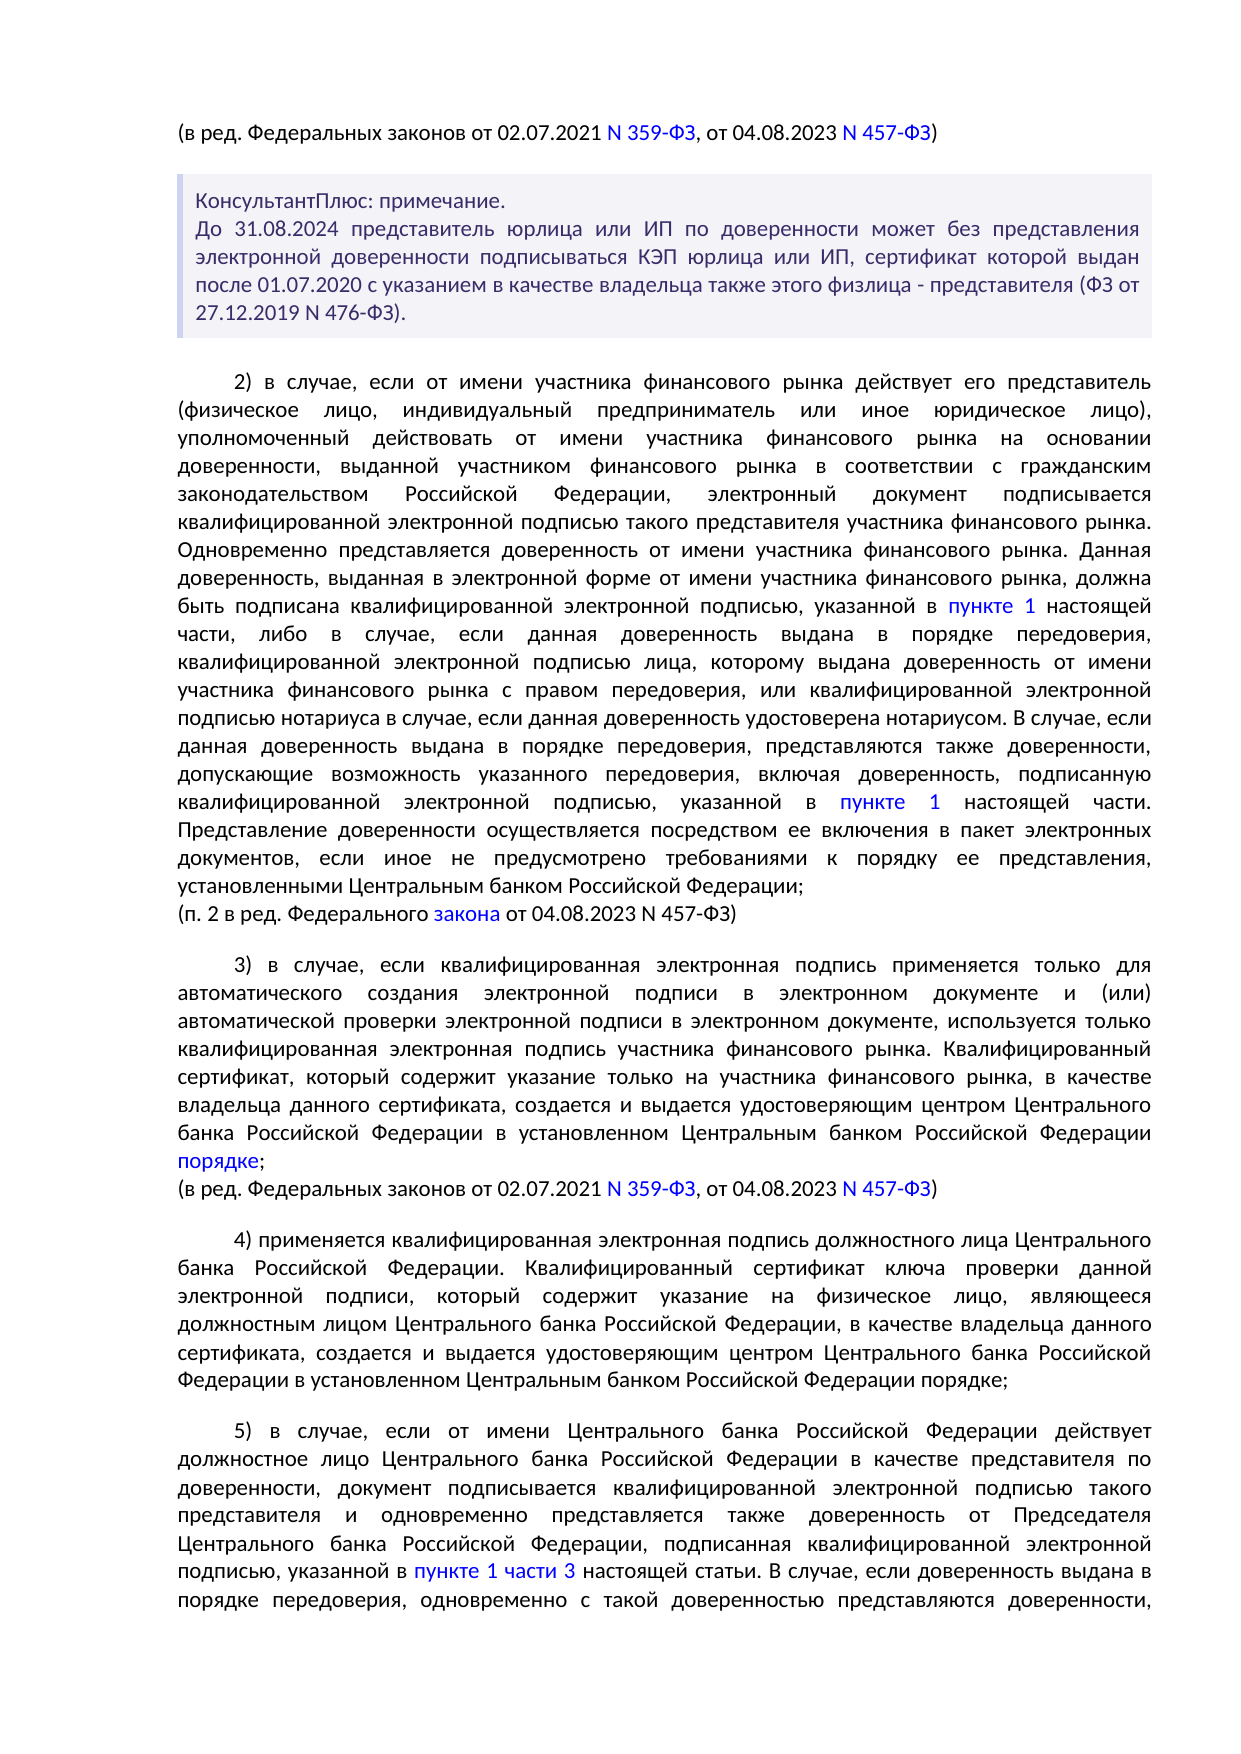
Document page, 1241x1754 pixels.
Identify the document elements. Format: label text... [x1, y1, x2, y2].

table_header КонсультантПлюс: примечание. До 31.08.2024 представитель юрлица или ИП по доверенности может без представления электронной доверенности подписываться КЭП юрлица или ИП, сертификат которой выдан после 01.07.2020 с указанием в качестве владельца также этого физлица - представителя (ФЗ от 27.12.2019 N 476-ФЗ). [195, 174, 1140, 338]
text 2) в случае, если от имени участника финансового рынка действует его представитель (физическое лицо, индивидуальный предприниматель или иное юридическое лицо), уполномоченный действовать от имени участника финансового рынка на основании доверенности, выданной участником финансового рынка в соответствии с гражданским законодательством Российской Федерации, электронный документ подписывается квалифицированной электронной подписью такого представителя участника финансового рынка. Одновременно представляется доверенность от имени участника финансового рынка. Данная доверенность, выданная в электронной форме от имени участника финансового рынка, должна быть подписана квалифицированной электронной подписью, указанной в пункте 1 настоящей части, либо в случае, если данная доверенность выдана в порядке передоверия, квалифицированной электронной подписью лица, которому выдана доверенность от имени участника финансового рынка с правом передоверия, или квалифицированной электронной подписью нотариуса в случае, если данная доверенность удостоверена нотариусом. В случае, если данная доверенность выдана в порядке передоверия, представляются также доверенности, допускающие возможность указанного передоверия, включая доверенность, подписанную квалифицированной электронной подписью, указанной в пункте 1 настоящей части. Представление доверенности осуществляется посредством ее включения в пакет электронных документов, если иное не предусмотрено требованиями к порядку ее представления, установленными Центральным банком Российской Федерации; [177, 367, 1152, 899]
text (в ред. Федеральных законов от 02.07.2021 N 359-ФЗ, от 04.08.2023 N 457-ФЗ) [177, 1174, 1152, 1203]
table_header [177, 174, 183, 338]
text 4) применяется квалифицированная электронная подпись должностного лица Центрального банка Российской Федерации. Квалифицированный сертификат ключа проверки данной электронной подписи, который содержит указание на физическое лицо, являющееся должностным лицом Центрального банка Российской Федерации, в качестве владельца данного сертификата, создается и выдается удостоверяющим центром Центрального банка Российской Федерации в установленном Центральным банком Российской Федерации порядке; [177, 1226, 1152, 1394]
text (п. 2 в ред. Федерального закона от 04.08.2023 N 457-ФЗ) [177, 899, 1152, 927]
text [177, 1417, 1152, 1613]
table_header [1140, 174, 1152, 338]
table_header [183, 174, 195, 338]
text 3) в случае, если квалифицированная электронная подпись применяется только для автоматического создания электронной подписи в электронном документе и (или) автоматической проверки электронной подписи в электронном документе, используется только квалифицированная электронная подпись участника финансового рынка. Квалифицированный сертификат, который содержит указание только на участника финансового рынка, в качестве владельца данного сертификата, создается и выдается удостоверяющим центром Центрального банка Российской Федерации в установленном Центральным банком Российской Федерации порядке; [177, 950, 1152, 1174]
text (в ред. Федеральных законов от 02.07.2021 N 359-ФЗ, от 04.08.2023 N 457-ФЗ) [177, 118, 1152, 146]
